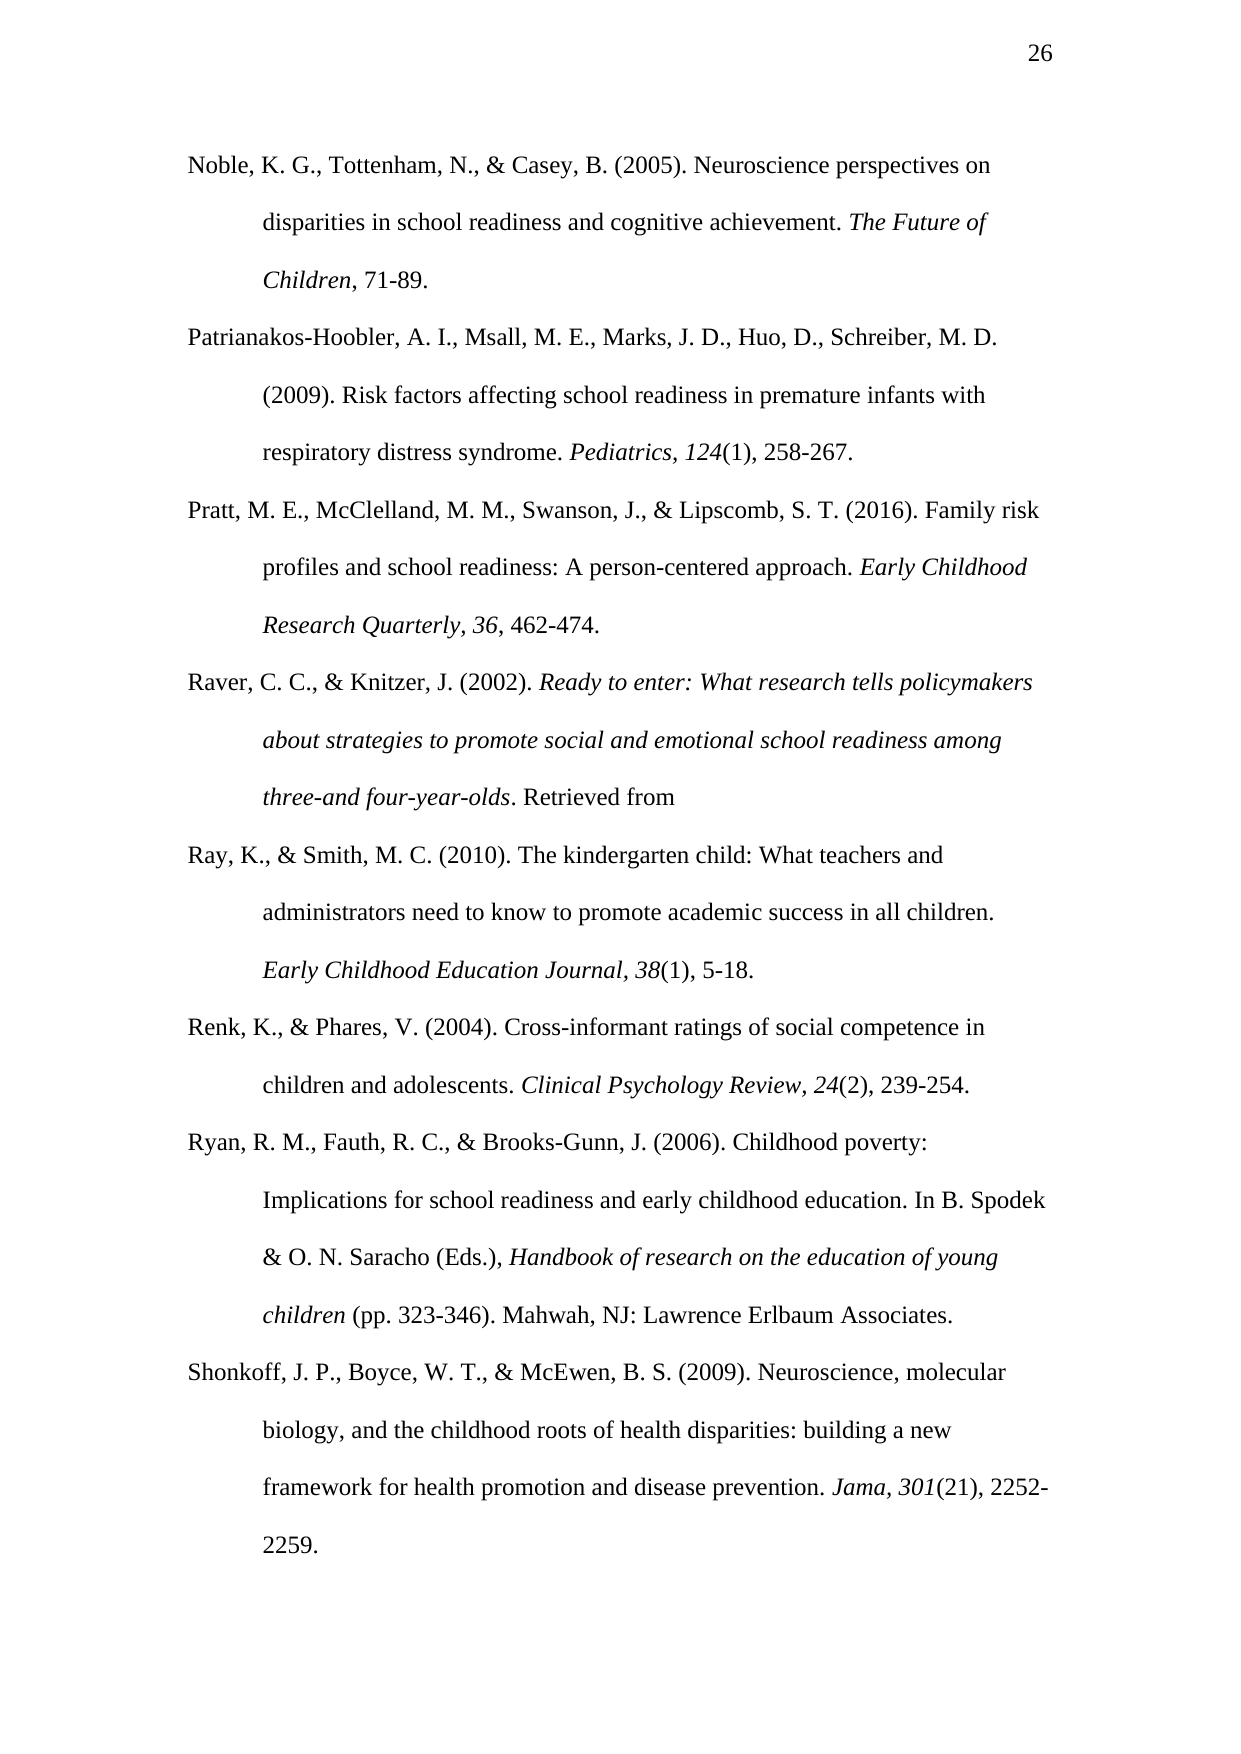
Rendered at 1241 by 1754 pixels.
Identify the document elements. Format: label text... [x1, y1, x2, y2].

text Pratt, M. E., McClelland, M. M., Swanson, J., & Lipscomb, S. T. (2016). Family risk profiles and school readiness: A person-centered approach. Early Childhood Research Quarterly, 36, 462-474. [187, 495, 1053, 639]
text Patrianakos-Hoobler, A. I., Msall, M. E., Marks, J. D., Huo, D., Schreiber, M. D. (2009). Risk factors affecting school readiness in premature infants with respiratory distress syndrome. Pediatrics, 124(1), 258-267. [187, 322, 1053, 466]
text Noble, K. G., Tottenham, N., & Casey, B. (2005). Neuroscience perspectives on disparities in school readiness and cognitive achievement. The Future of Children, 71-89. [187, 150, 1053, 294]
text Shonkoff, J. P., Boyce, W. T., & McEwen, B. S. (2009). Neuroscience, molecular biology, and the childhood roots of health disparities: building a new framework for health promotion and disease prevention. Jama, 301(21), 2252-2259. [187, 1357, 1053, 1559]
text Ryan, R. M., Fauth, R. C., & Brooks-Gunn, J. (2006). Childhood poverty: Implications for school readiness and early childhood education. In B. Spodek & O. N. Saracho (Eds.), Handbook of research on the education of young children (pp. 323-346). Mahwah, NJ: Lawrence Erlbaum Associates. [187, 1127, 1053, 1329]
text Ray, K., & Smith, M. C. (2010). The kindergarten child: What teachers and administrators need to know to promote academic success in all children. Early Childhood Education Journal, 38(1), 5-18. [187, 840, 1053, 984]
text Renk, K., & Phares, V. (2004). Cross-informant ratings of social competence in children and adolescents. Clinical Psychology Review, 24(2), 239-254. [187, 1012, 1053, 1099]
text Raver, C. C., & Knitzer, J. (2002). Ready to enter: What research tells policymakers about strategies to promote social and emotional school readiness among three-and four-year-olds. Retrieved from [187, 667, 1053, 811]
